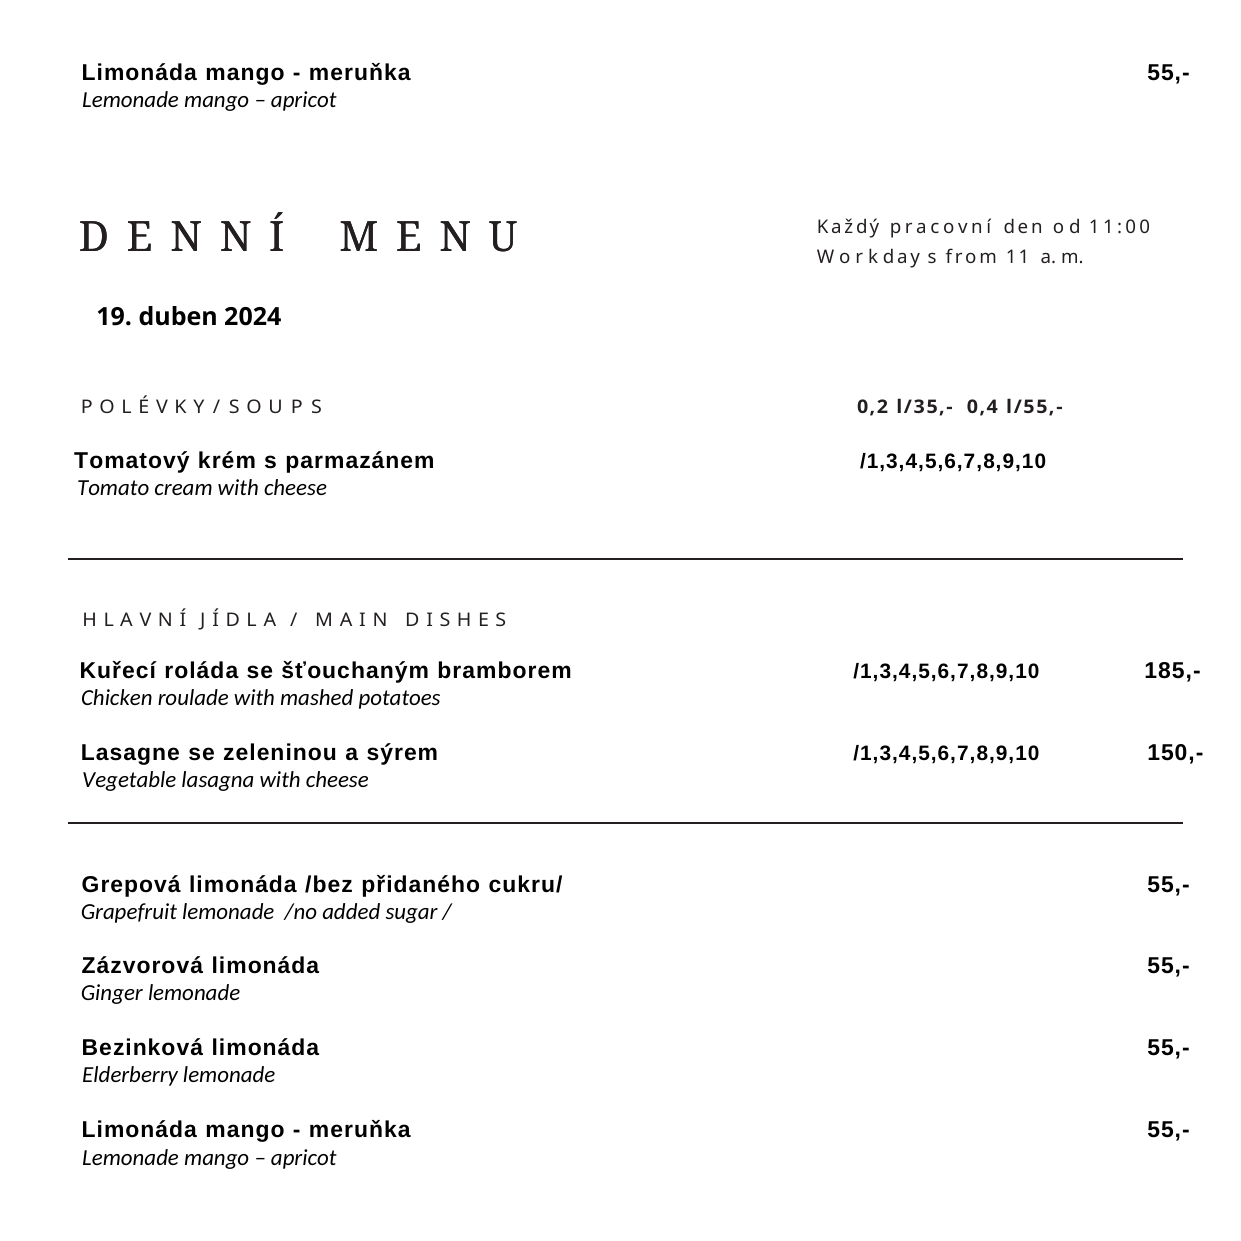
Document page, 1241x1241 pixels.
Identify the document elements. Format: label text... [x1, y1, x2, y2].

text Tomatový krém s parmazánem /1,3,4,5,6,7,8,9,10 [67, 447, 1215, 473]
text Limonáda mango - meruňka 55,- [67, 1116, 1215, 1143]
text 19. duben 2024 [96, 298, 1215, 332]
text Grapefruit lemonade /no added sugar / [81, 897, 1215, 925]
text Chicken roulade with mashed potatoes [67, 683, 1215, 711]
text Kuřecí roláda se šťouchaným bramborem /1,3,4,5,6,7,8,9,10 185,- [67, 657, 1215, 683]
text H L A V N Í J Í D L A / M A I N D I S H E S [82, 606, 1215, 631]
text P O L É V K Y / S O U P S 0,2 l/35,- 0,4 l/55,- [67, 394, 1215, 447]
text Lemonade mango – apricot [67, 1143, 1215, 1171]
text Tomato cream with cheese [67, 473, 1215, 502]
text Ginger lemonade [81, 978, 1215, 1006]
text Každý pracovní den o d 11:00 W o r k day s from 11 a. m. [67, 214, 1197, 268]
text Limonáda mango - meruňka 55,- [67, 59, 1215, 86]
text Grepová limonáda /bez přidaného cukru/ 55,- [67, 871, 1215, 897]
text Vegetable lasagna with cheese [67, 766, 1215, 794]
text Lemonade mango – apricot [67, 86, 1215, 114]
text Elderberry lemonade [67, 1060, 1215, 1088]
text Lasagne se zeleninou a sýrem /1,3,4,5,6,7,8,9,10 150,- [81, 739, 1215, 766]
text Zázvorová limonáda 55,- [67, 952, 1215, 978]
text Bezinková limonáda 55,- [67, 1034, 1215, 1060]
